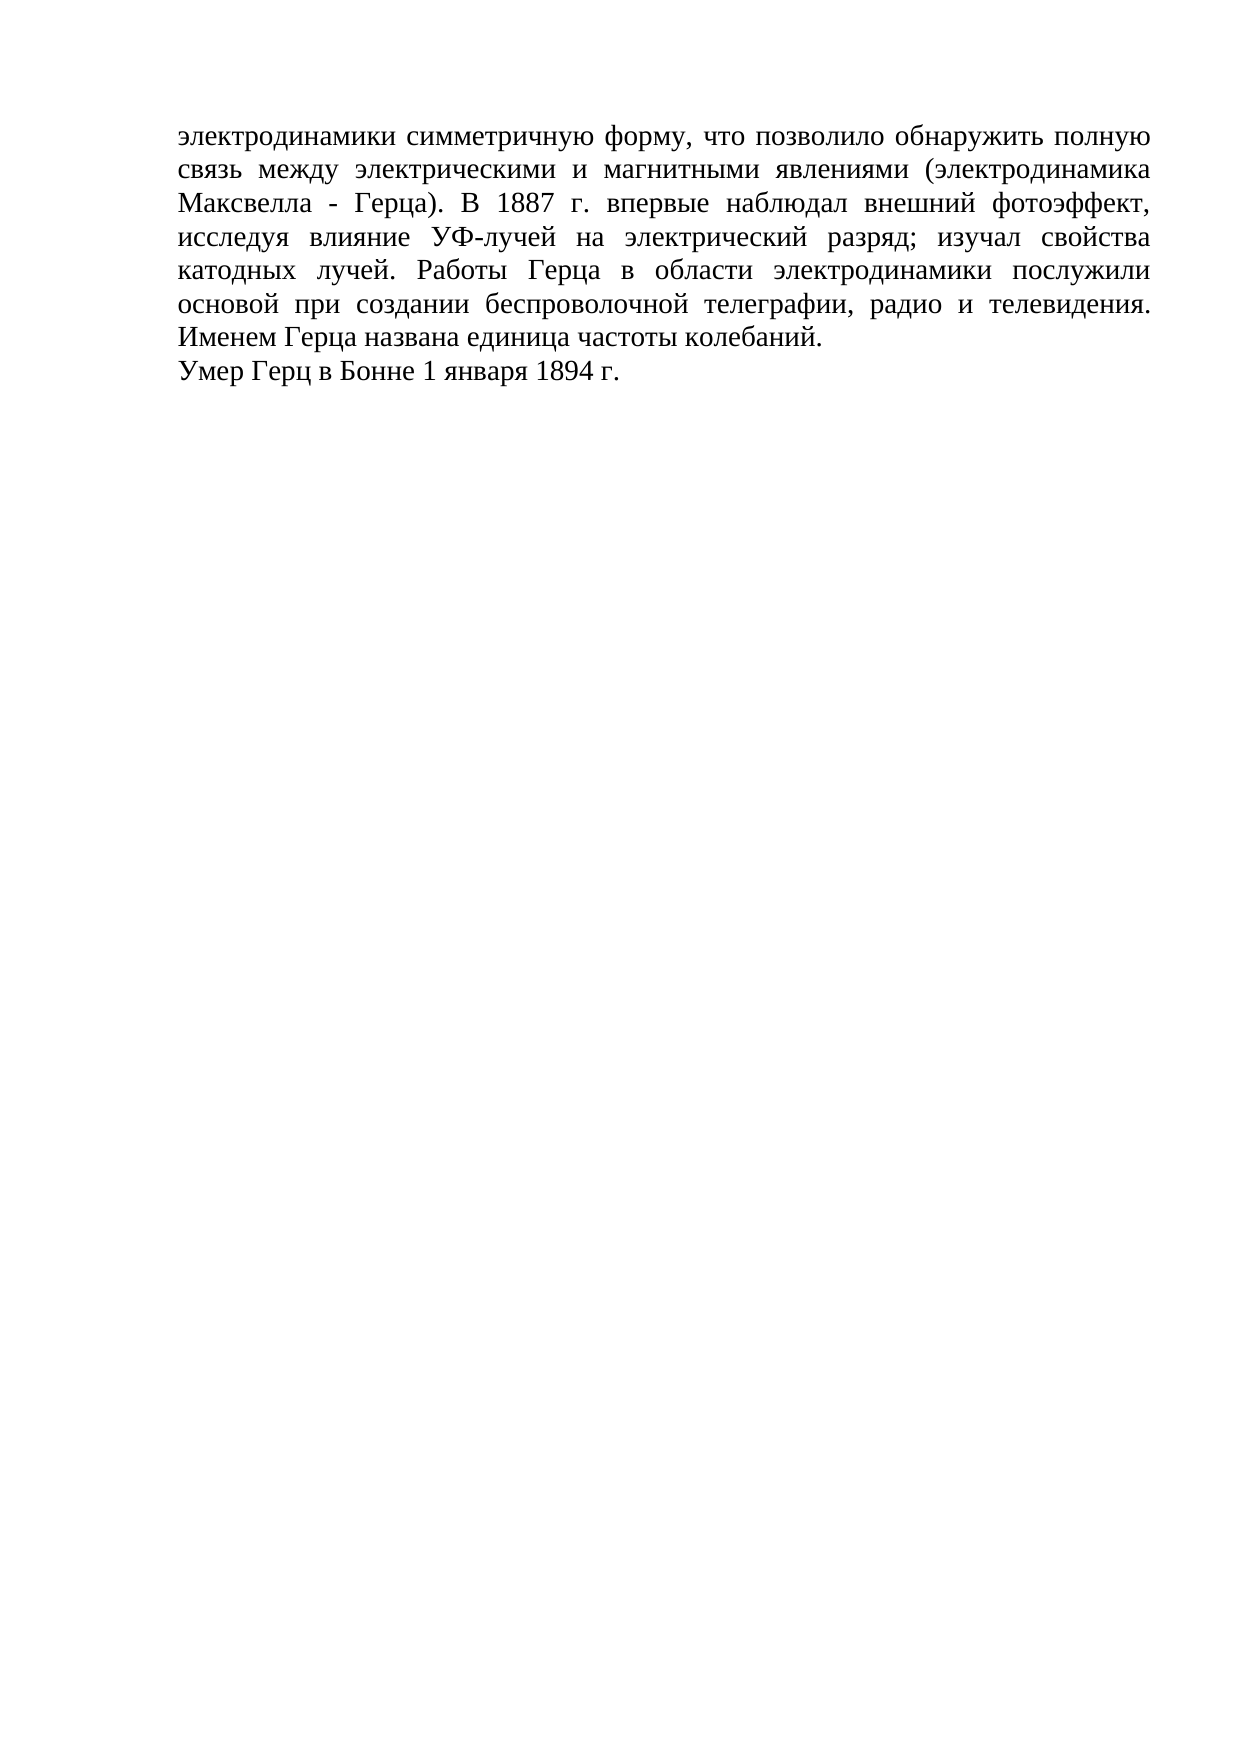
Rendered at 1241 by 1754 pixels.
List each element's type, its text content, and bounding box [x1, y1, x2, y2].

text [177, 118, 1152, 353]
text Умер Герц в Бонне 1 января 1894 г. [177, 353, 1152, 386]
